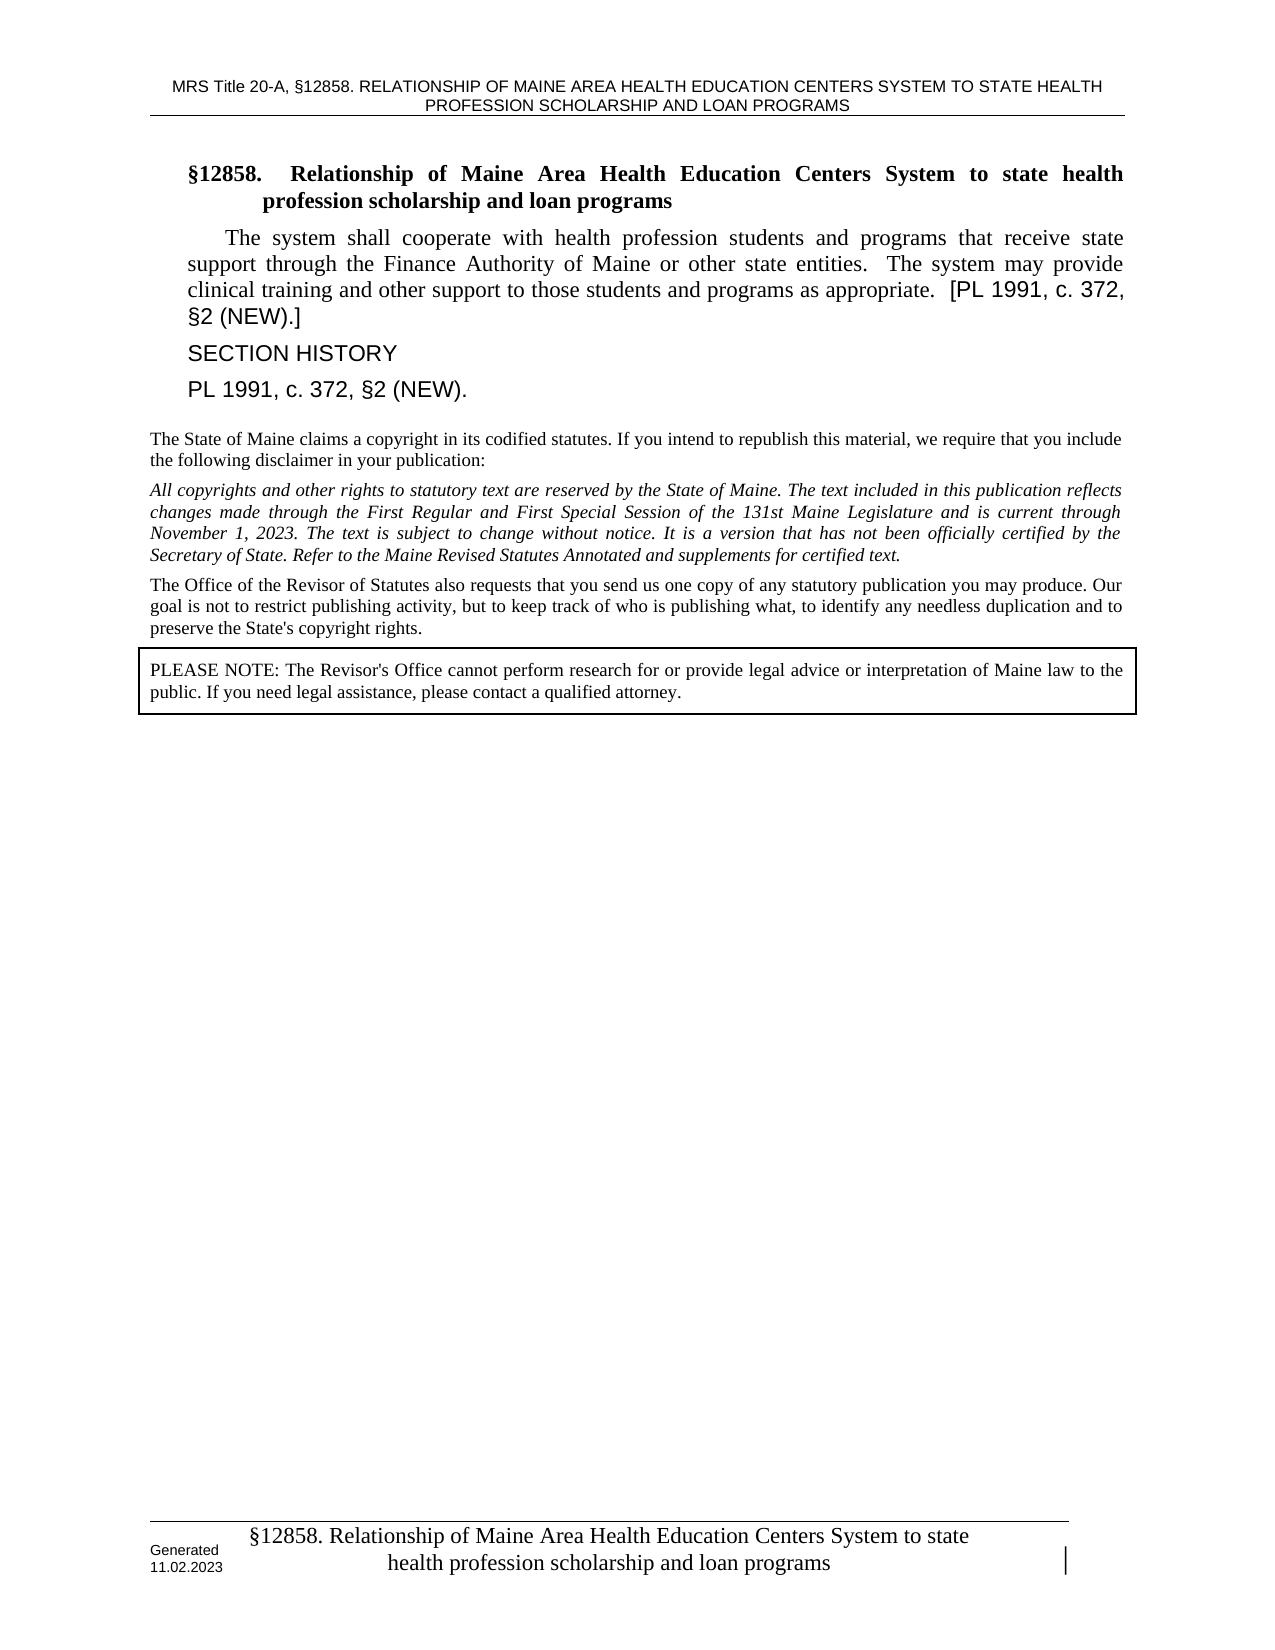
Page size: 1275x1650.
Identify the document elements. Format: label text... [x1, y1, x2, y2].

text The State of Maine claims a copyright in its codified statutes. If you intend to republish this material, we require that you include the following disclaimer in your publication: [150, 428, 1125, 471]
text The Office of the Revisor of Statutes also requests that you send us one copy of any statutory publication you may produce. Our goal is not to restrict publishing activity, but to keep track of who is publishing what, to identify any needless duplication and to preserve the State's copyright rights. [150, 574, 1125, 638]
text PL 1991, c. 372, §2 (NEW). [187, 376, 1125, 403]
text All copyrights and other rights to statutory text are reserved by the State of Maine. The text included in this publication reflects changes made through the First Regular and First Special Session of the 131st Maine Legislature and is current through November 1, 2023 . The text is subject to change without notice. It is a version that has not been officially certified by the Secretary of State. Refer to the Maine Revised Statutes Annotated and supplements for certified text. [150, 479, 1125, 565]
text SECTION HISTORY [187, 339, 1125, 366]
text PLEASE NOTE: The Revisor's Office cannot perform research for or provide legal advice or interpretation of Maine law to the public. If you need legal assistance, please contact a qualified attorney. [140, 649, 1135, 713]
text §12858. Relationship of Maine Area Health Education Centers System to state health profession scholarship and loan programs [187, 160, 1125, 213]
text The system shall cooperate with health profession students and programs that receive state support through the Finance Authority of Maine or other state entities. The system may provide clinical training and other support to those students and programs as appropriate. [PL 1991, c. 372, §2 (NEW).] [187, 223, 1125, 329]
